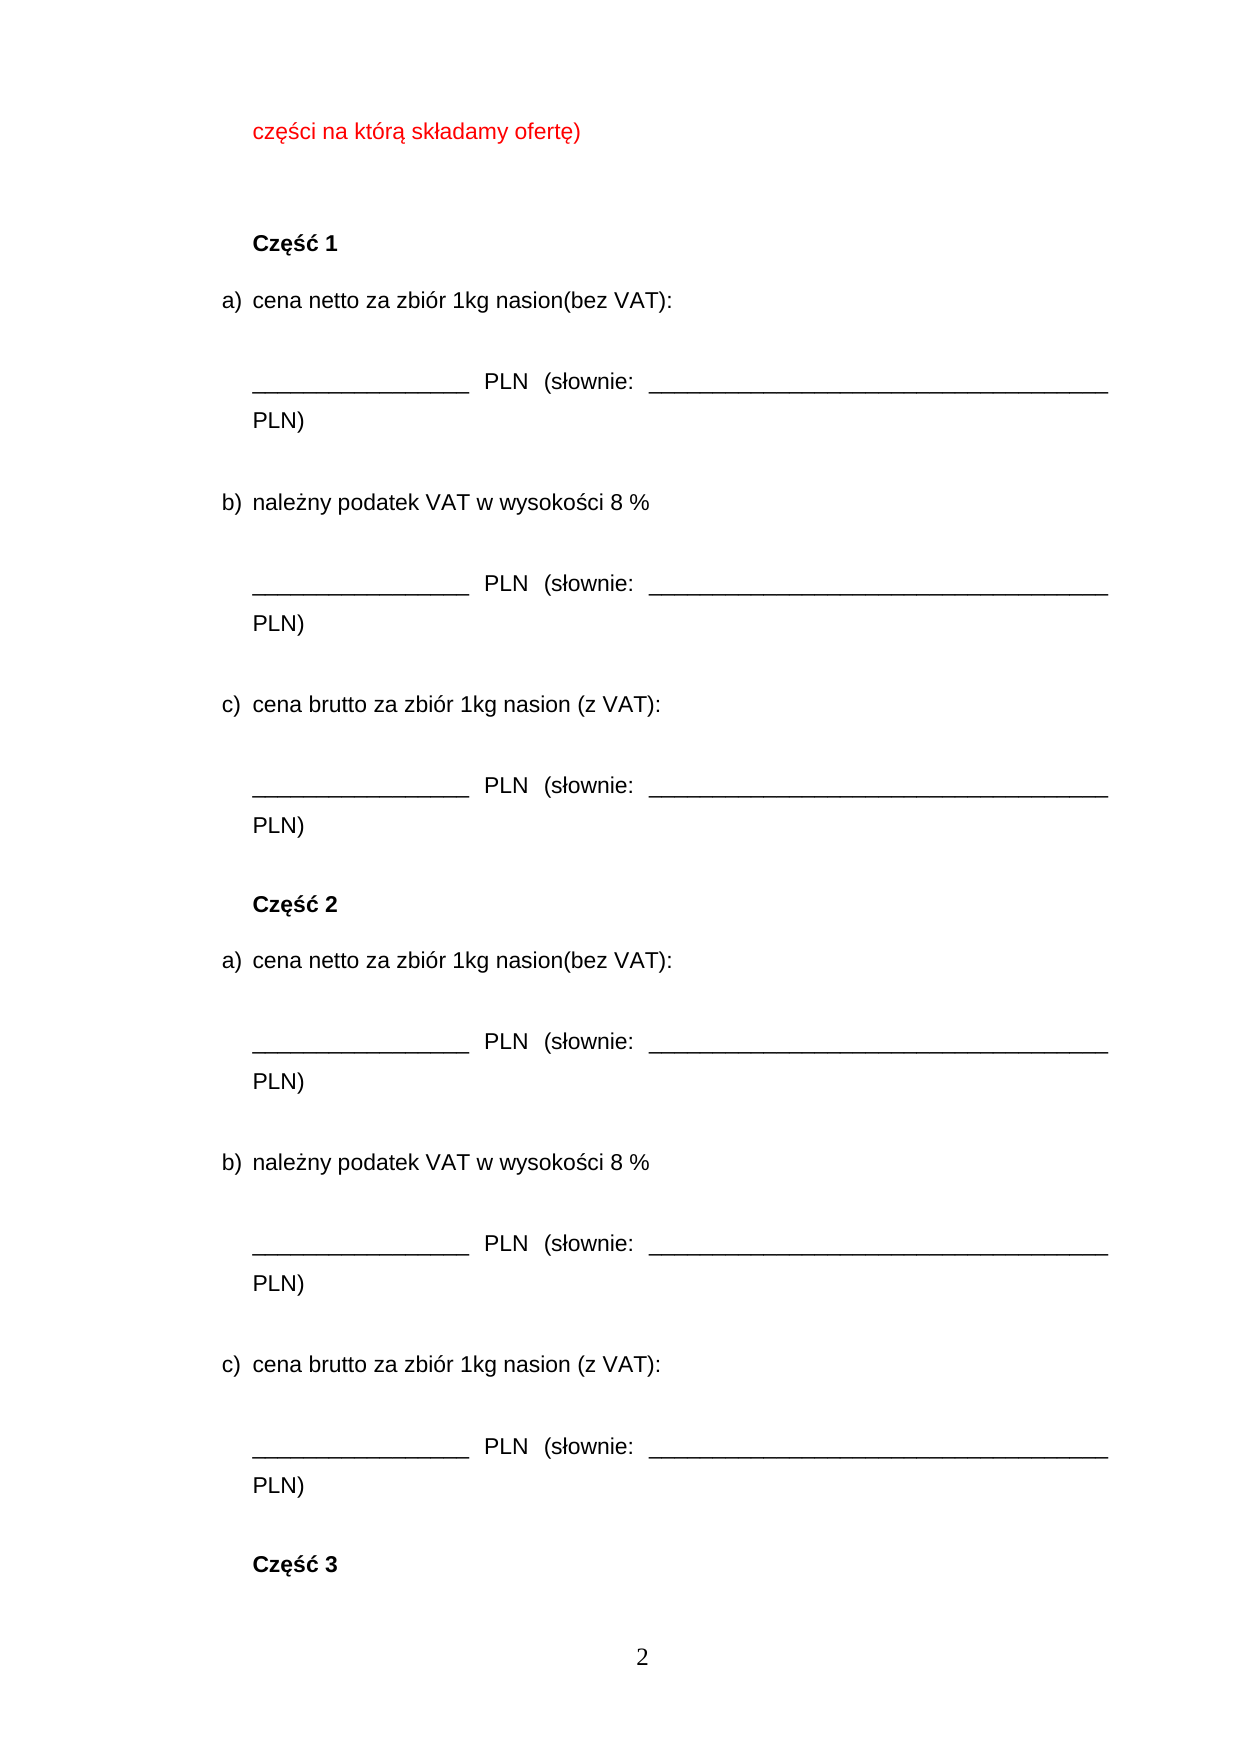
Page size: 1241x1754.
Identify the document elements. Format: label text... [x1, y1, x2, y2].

text _________________ PLN (słownie: ____________________________________ PLN) [222, 772, 1107, 838]
text Część 1 [252, 230, 1107, 257]
text b) należny podatek VAT w wysokości 8 % [222, 1149, 1107, 1175]
text c) cena brutto za zbiór 1kg nasion (z VAT): [222, 691, 1107, 717]
text b) należny podatek VAT w wysokości 8 % [222, 489, 1107, 515]
text a) cena netto za zbiór 1kg nasion(bez VAT): [222, 947, 1107, 973]
text _________________ PLN (słownie: ____________________________________ PLN) [222, 1028, 1107, 1094]
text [222, 1433, 1107, 1498]
text _________________ PLN (słownie: ____________________________________ PLN) [222, 368, 1107, 434]
text Część 2 [252, 891, 1107, 917]
text _________________ PLN (słownie: ____________________________________ PLN) [222, 570, 1107, 636]
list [222, 118, 1107, 144]
text c) cena brutto za zbiór 1kg nasion (z VAT): [222, 1351, 1107, 1378]
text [222, 1230, 1107, 1296]
text Część 3 [252, 1551, 1107, 1577]
text a) cena netto za zbiór 1kg nasion(bez VAT): [222, 287, 1107, 313]
